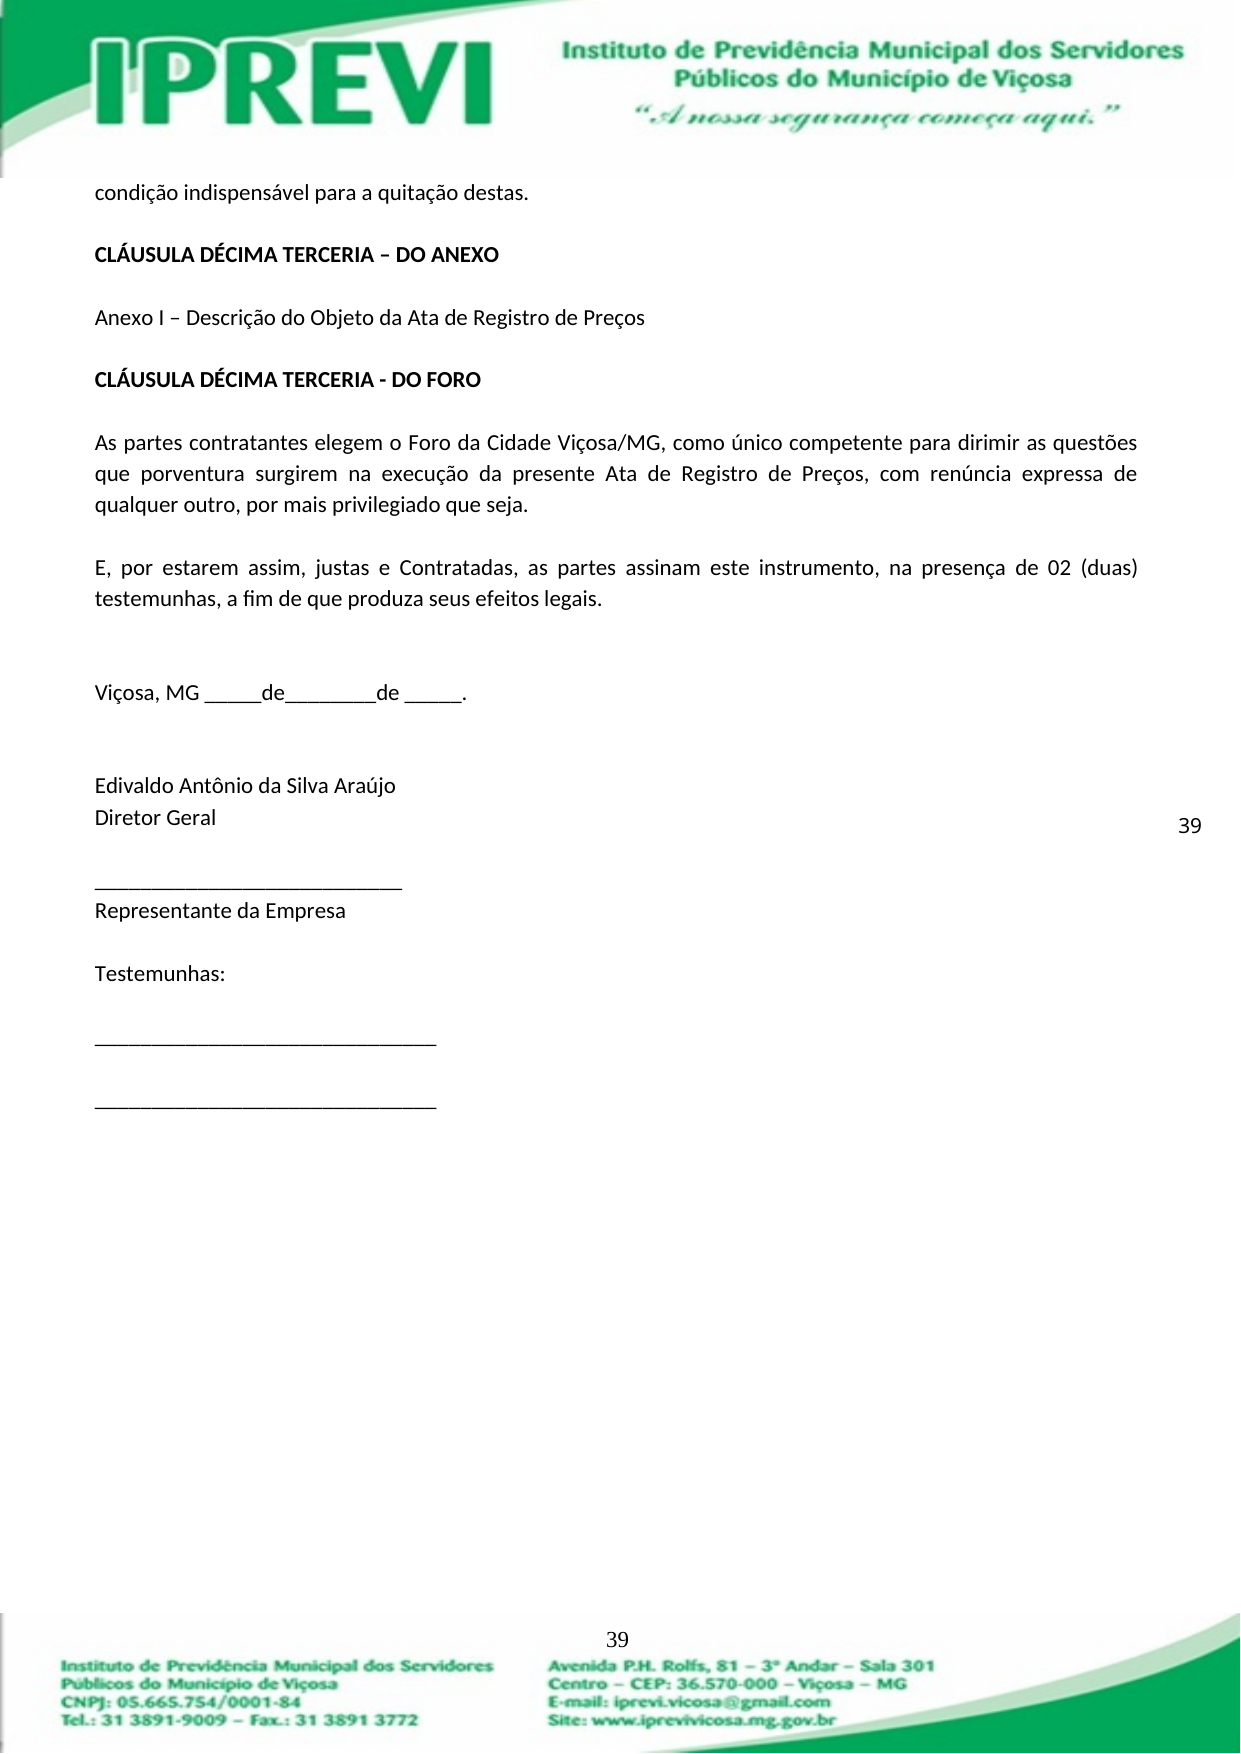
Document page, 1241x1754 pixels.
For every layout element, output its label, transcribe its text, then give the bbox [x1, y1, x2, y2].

text ______________________________ [94, 1081, 1140, 1112]
picture [0, 1613, 1241, 1753]
text ___________________________ [94, 862, 1140, 893]
text Edivaldo Antônio da Silva Araújo [94, 768, 1140, 799]
text Anexo I – Descrição do Objeto da Ata de Registro de Preços [94, 299, 1140, 331]
picture [0, 0, 1241, 178]
text Representante da Empresa [94, 893, 1140, 924]
text Testemunhas: [94, 956, 1140, 987]
text Viçosa, MG _____de________de _____. [94, 674, 1140, 706]
text As partes contratantes elegem o Foro da Cidade Viçosa/MG, como único competente para dirimir as questões que porventura surgirem na execução da presente Ata de Registro de Preços, com renúncia expressa de qualquer outro, por mais privilegiado que seja. [94, 424, 1140, 518]
text CLÁUSULA DÉCIMA TERCERIA - DO FORO [94, 362, 1140, 393]
text E, por estarem assim, justas e Contratadas, as partes assinam este instrumento, na presença de 02 (duas) testemunhas, a fim de que produza seus efeitos legais. [94, 549, 1140, 612]
text Diretor Geral [94, 799, 1140, 831]
text ______________________________ [94, 1018, 1140, 1049]
text CLÁUSULA DÉCIMA TERCERIA – DO ANEXO [94, 237, 1140, 268]
